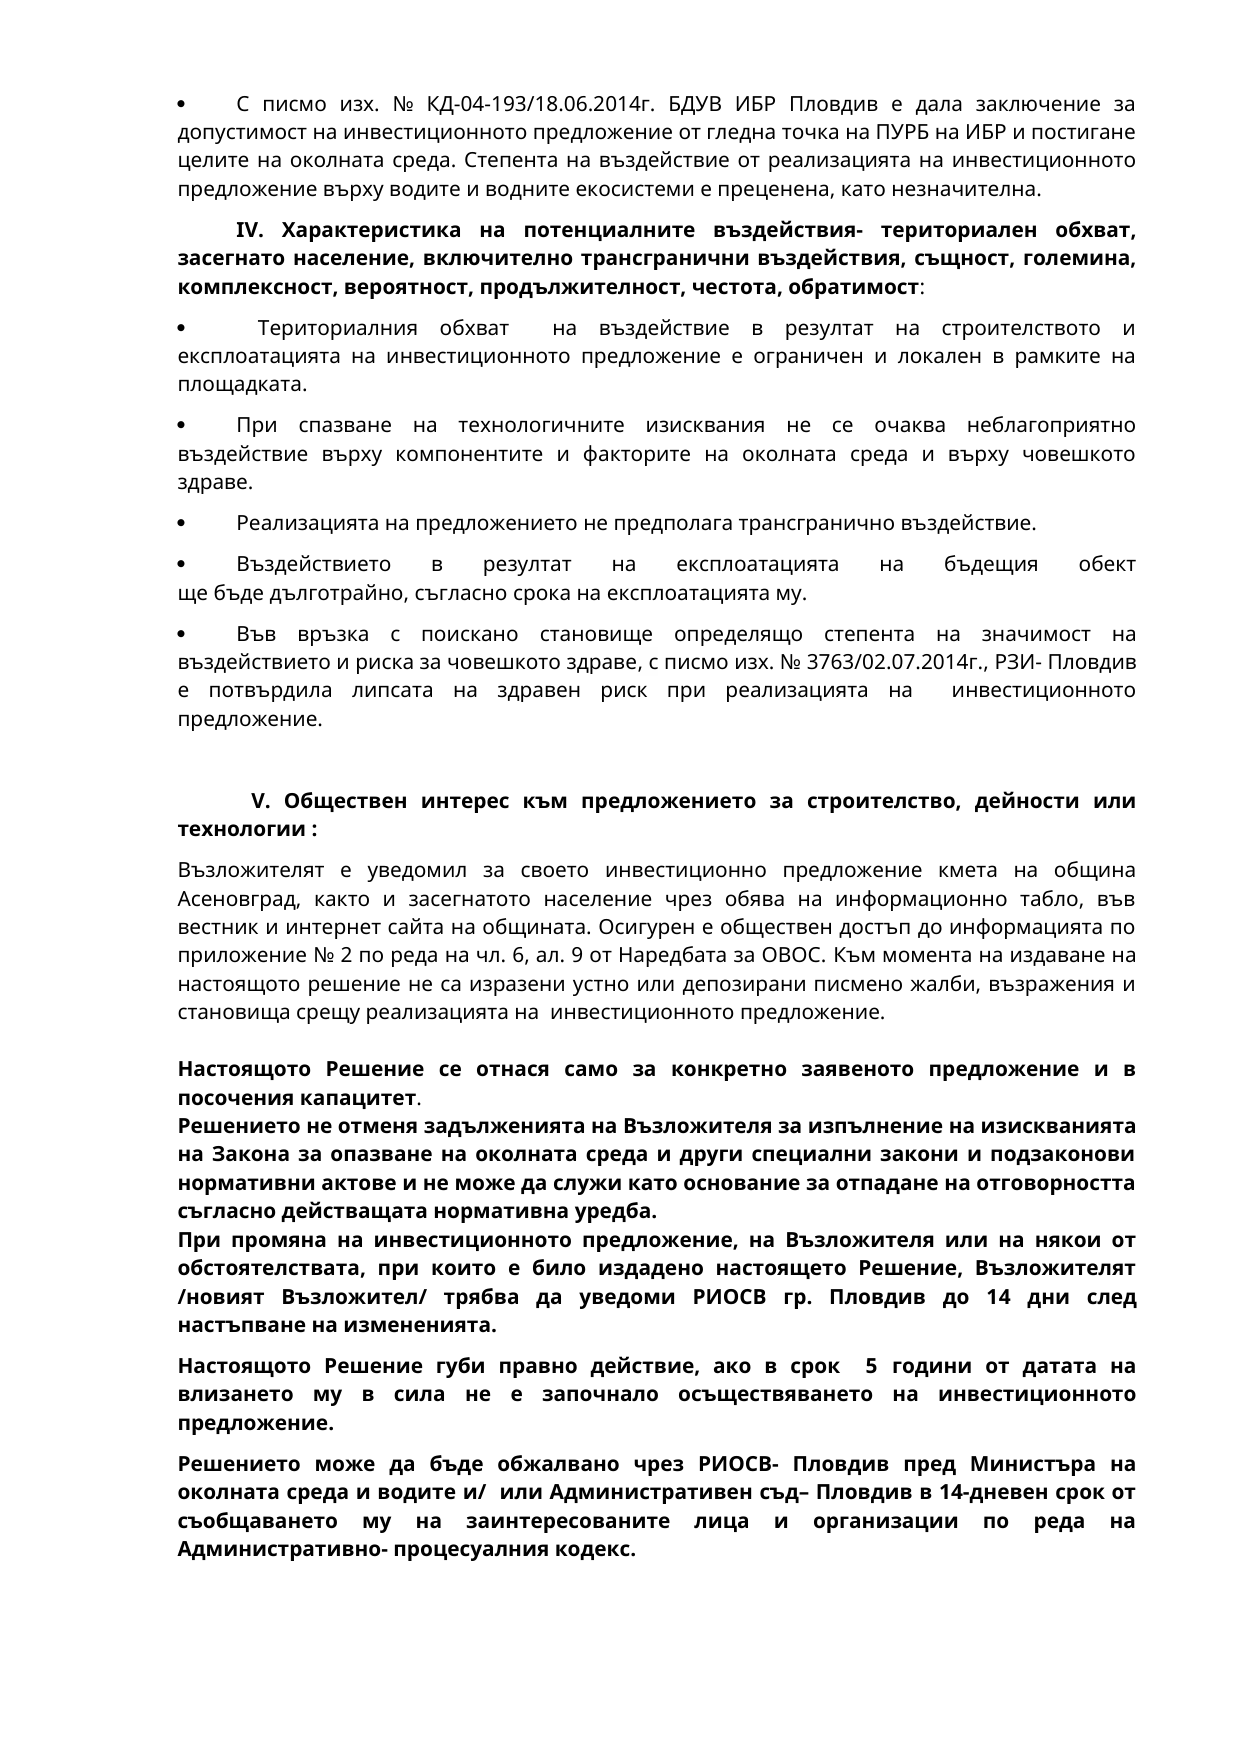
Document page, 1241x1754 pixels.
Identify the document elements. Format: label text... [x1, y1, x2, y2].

text Възложителят е уведомил за своето инвестиционно предложение кмета на община Асеновград, както и засегнатото население чрез обява на информационно табло, във вестник и интернет сайта на общината. Осигурен е обществен достъп до информацията по приложение № 2 по реда на чл. 6, ал. 9 от Наредбата за ОВОС. Към момента на издаване на настоящото решение не са изразени устно или депозирани писмено жалби, възражения и становища срещу реализацията на инвестиционното предложение. [177, 855, 1137, 1026]
list Във връзка с поискано становище определящо степента на значимост на въздействието и риска за човешкото здраве, с писмо изх. № 3763/02.07.2014г., РЗИ- Пловдив е потвърдила липсата на здравен риск при реализацията на инвестиционното предложение. [177, 619, 1137, 732]
text Решението не отменя задълженията на Възложителя за изпълнение на изискванията на Закона за опазване на околната среда и други специални закони и подзаконови нормативни актове и не може да служи като основание за отпадане на отговорността съгласно действащата нормативна уредба. [177, 1111, 1137, 1225]
text V. Обществен интерес към предложението за строителство, дейности или технологии : [177, 786, 1137, 843]
list Териториалния обхват на въздействие в резултат на строителството и експлоатацията на инвестиционното предложение е ограничен и локален в рамките на площадката. [177, 313, 1137, 398]
text Настоящото Решение се отнася само за конкретно заявеното предложение и в посочения капацитет. [177, 1054, 1137, 1111]
list Реализацията на предложението не предполага трансгранично въздействие. [177, 508, 1137, 537]
text Настоящото Решение губи правно действие, ако в срок 5 години от датата на влизането му в сила не е започнало осъществяването на инвестиционното предложение. [177, 1351, 1137, 1436]
text Решението може да бъде обжалвано чрез РИОСВ- Пловдив пред Министъра на околната среда и водите и/ или Административен съд– Пловдив в 14-дневен срок от съобщаването му на заинтересованите лица и организации по реда на Административно- процесуалния кодекс. [177, 1449, 1137, 1563]
list С писмо изх. № КД-04-193/18.06.2014г. БДУВ ИБР Пловдив е дала заключение за допустимост на инвестиционното предложение от гледна точка на ПУРБ на ИБР и постигане целите на околната среда. Степента на въздействие от реализацията на инвестиционното предложение върху водите и водните екосистеми е преценена, като незначителна. [177, 89, 1137, 202]
text IV. Характеристика на потенциалните въздействия- териториален обхват, засегнато население, включително трансгранични въздействия, същност, големина, комплексност, вероятност, продължителност, честота, обратимост: [177, 215, 1137, 300]
list Въздействието в резултат на експлоатацията на бъдещия обект ще бъде дълготрайно, съгласно срока на експлоатацията му. [177, 549, 1137, 606]
list При спазване на технологичните изисквания не се очаква неблагоприятно въздействие върху компонентите и факторите на околната среда и върху човешкото здраве. [177, 411, 1137, 496]
text При промяна на инвестиционното предложение, на Възложителя или на някои от обстоятелствата, при които е било издадено настоящето Решение, Възложителят /новият Възложител/ трябва да уведоми РИОСВ гр. Пловдив до 14 дни след настъпване на измененията. [177, 1225, 1137, 1339]
